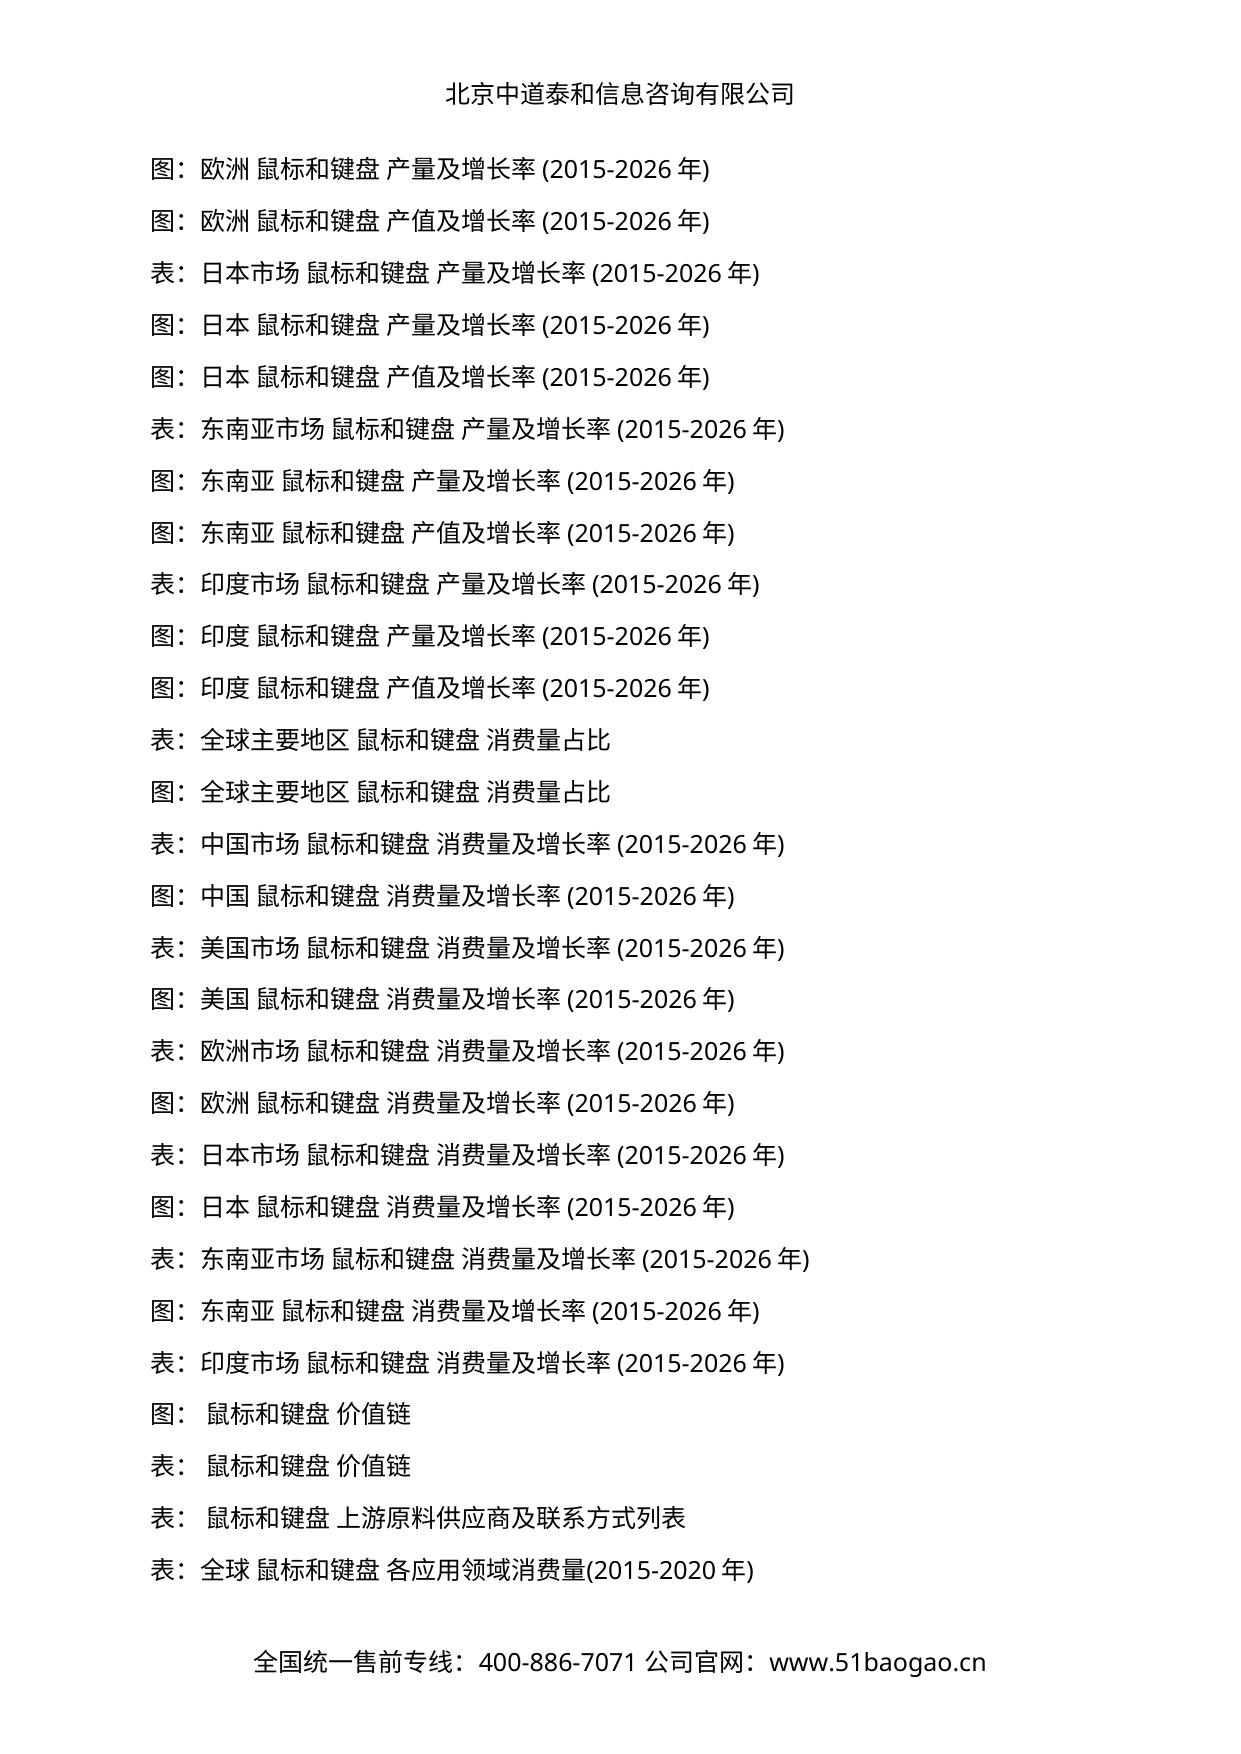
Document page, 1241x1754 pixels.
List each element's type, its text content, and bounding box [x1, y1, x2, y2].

text 表：美国市场 鼠标和键盘 消费量及增长率 (2015-2026年) [150, 928, 1090, 964]
text 表：欧洲市场 鼠标和键盘 消费量及增长率 (2015-2026年) [150, 1032, 1090, 1068]
text 图：全球主要地区 鼠标和键盘 消费量占比 [150, 772, 1090, 809]
text 图：日本 鼠标和键盘 消费量及增长率 (2015-2026年) [150, 1187, 1090, 1224]
text 图：东南亚 鼠标和键盘 产值及增长率 (2015-2026年) [150, 513, 1090, 549]
text 表： 鼠标和键盘 上游原料供应商及联系方式列表 [150, 1499, 1090, 1535]
text 表：印度市场 鼠标和键盘 产量及增长率 (2015-2026年) [150, 565, 1090, 601]
text 表：印度市场 鼠标和键盘 消费量及增长率 (2015-2026年) [150, 1343, 1090, 1379]
text 表：全球主要地区 鼠标和键盘 消费量占比 [150, 721, 1090, 757]
text 图：欧洲 鼠标和键盘 产量及增长率 (2015-2026年) [150, 150, 1090, 186]
text 图：印度 鼠标和键盘 产量及增长率 (2015-2026年) [150, 617, 1090, 653]
text 图：印度 鼠标和键盘 产值及增长率 (2015-2026年) [150, 669, 1090, 705]
text 表：日本市场 鼠标和键盘 消费量及增长率 (2015-2026年) [150, 1136, 1090, 1172]
text 表：全球 鼠标和键盘 各应用领域消费量(2015-2020年) [150, 1551, 1090, 1587]
text 表：东南亚市场 鼠标和键盘 消费量及增长率 (2015-2026年) [150, 1239, 1090, 1276]
text 图： 鼠标和键盘 价值链 [150, 1395, 1090, 1431]
text 图：欧洲 鼠标和键盘 产值及增长率 (2015-2026年) [150, 202, 1090, 238]
text 图：美国 鼠标和键盘 消费量及增长率 (2015-2026年) [150, 980, 1090, 1016]
text 图：日本 鼠标和键盘 产量及增长率 (2015-2026年) [150, 306, 1090, 342]
text 表：中国市场 鼠标和键盘 消费量及增长率 (2015-2026年) [150, 824, 1090, 861]
text 表： 鼠标和键盘 价值链 [150, 1447, 1090, 1483]
text 图：东南亚 鼠标和键盘 产量及增长率 (2015-2026年) [150, 461, 1090, 497]
text 图：中国 鼠标和键盘 消费量及增长率 (2015-2026年) [150, 876, 1090, 912]
text 图：日本 鼠标和键盘 产值及增长率 (2015-2026年) [150, 357, 1090, 394]
text 图：欧洲 鼠标和键盘 消费量及增长率 (2015-2026年) [150, 1084, 1090, 1120]
text 表：东南亚市场 鼠标和键盘 产量及增长率 (2015-2026年) [150, 409, 1090, 446]
text 表：日本市场 鼠标和键盘 产量及增长率 (2015-2026年) [150, 254, 1090, 290]
text 图：东南亚 鼠标和键盘 消费量及增长率 (2015-2026年) [150, 1291, 1090, 1327]
